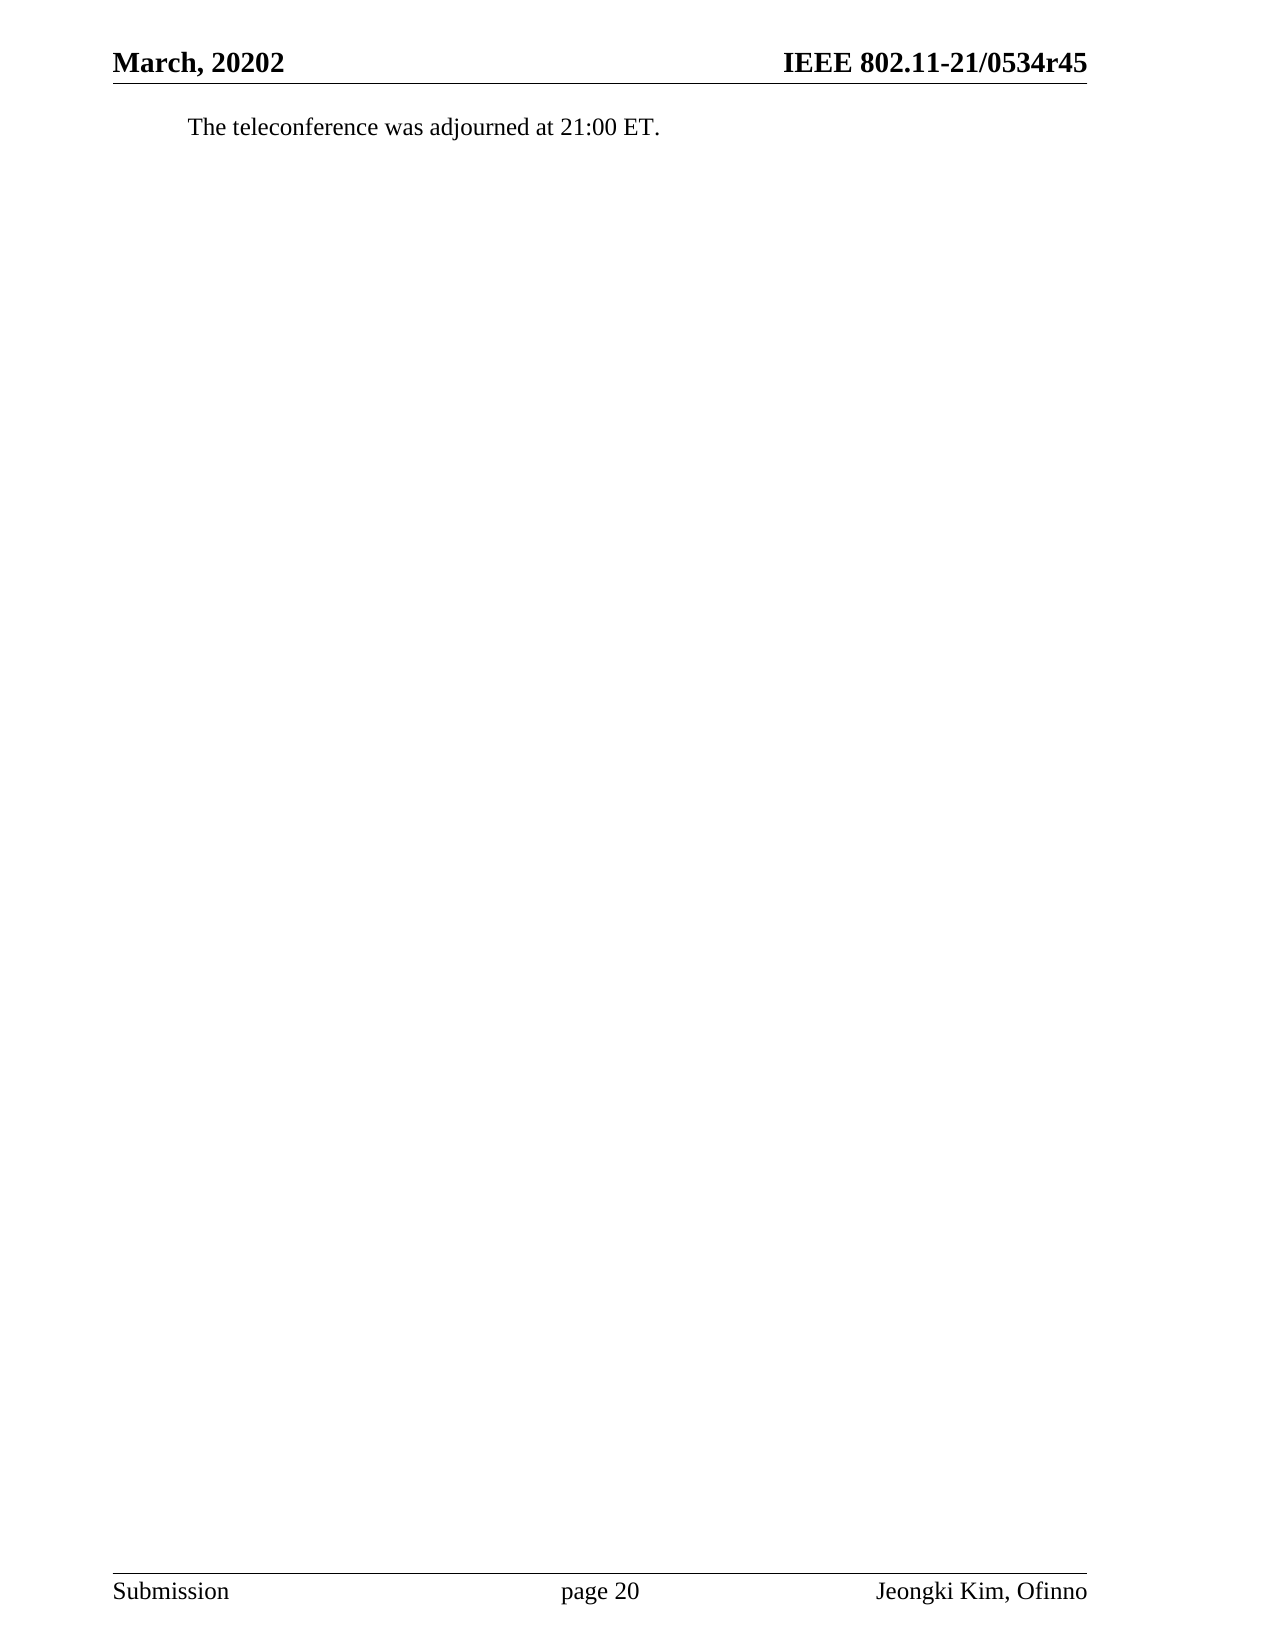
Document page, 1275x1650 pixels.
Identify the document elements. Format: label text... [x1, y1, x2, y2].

list The teleconference was adjourned at 21:00 ET. [187, 112, 1087, 141]
